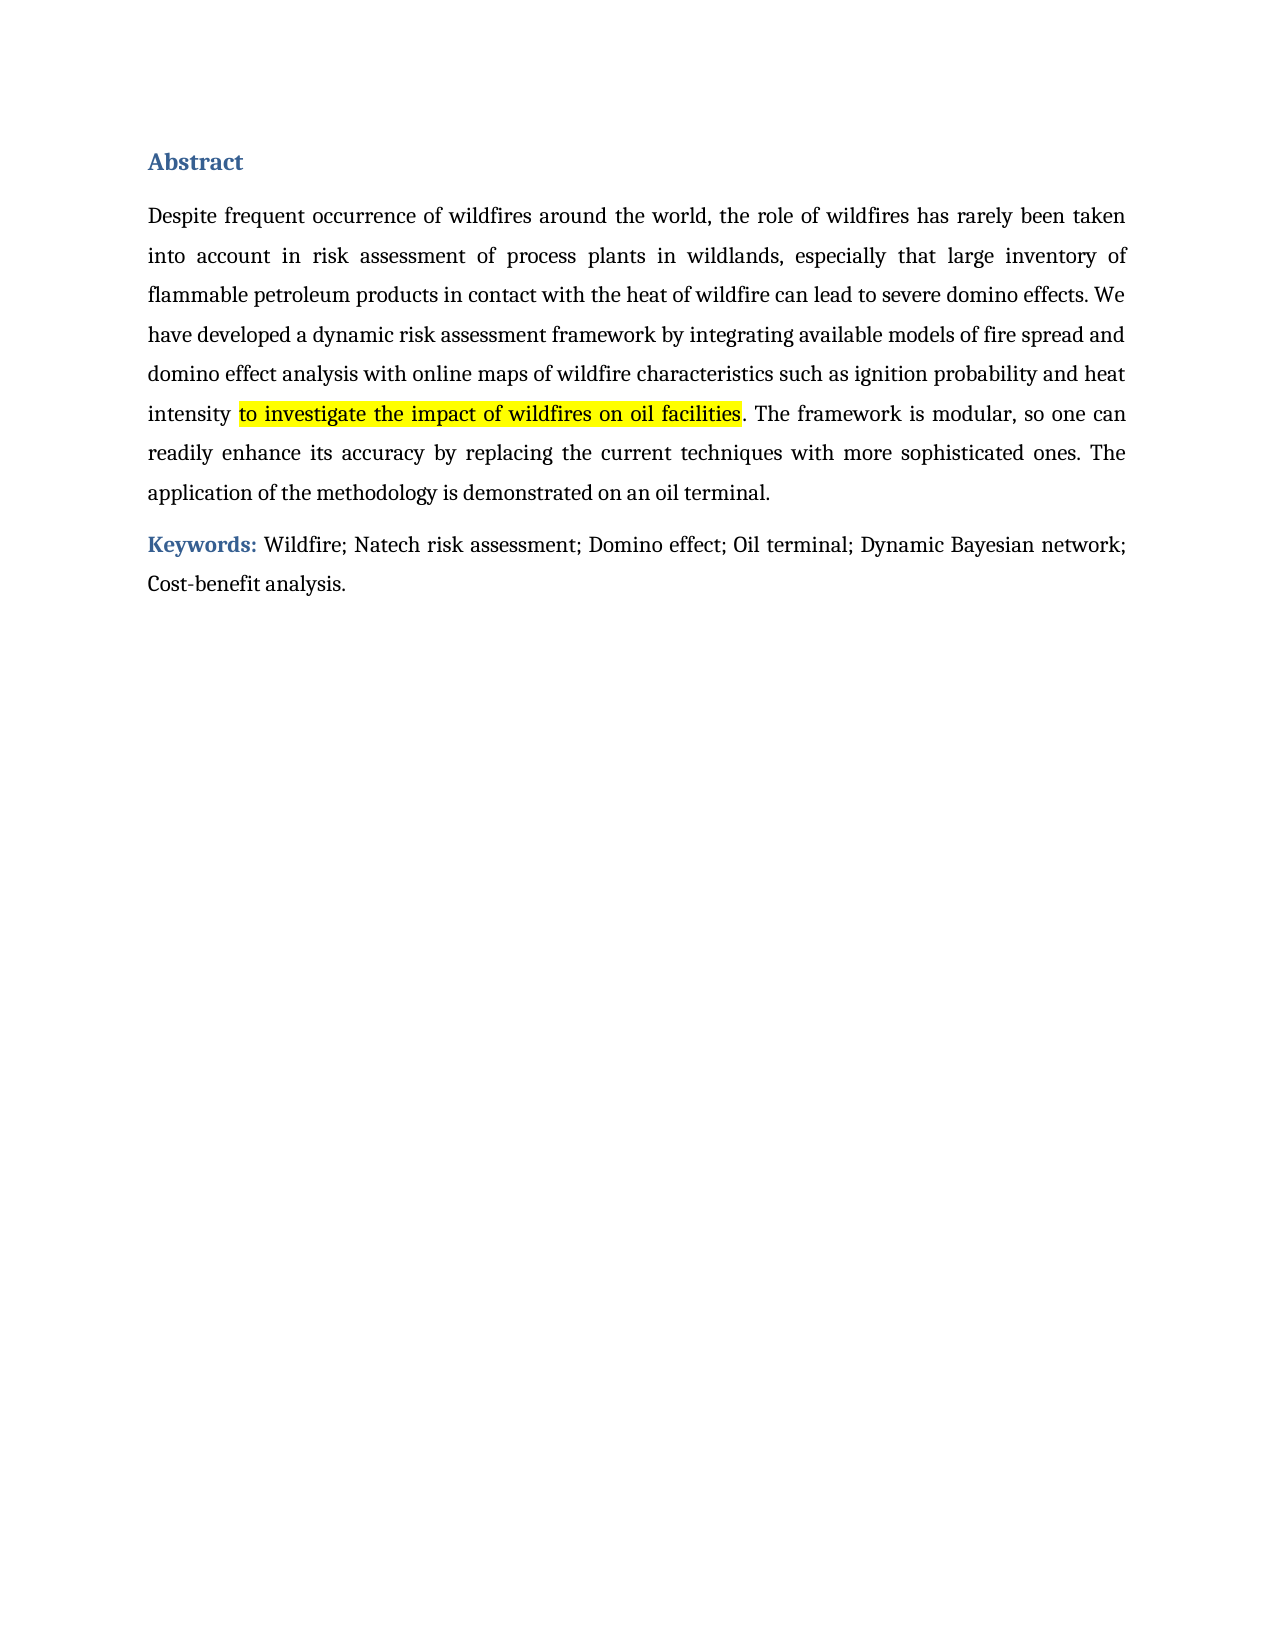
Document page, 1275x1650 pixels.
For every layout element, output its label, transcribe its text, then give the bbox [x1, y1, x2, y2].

text Keywords: Wildfire; Natech risk assessment; Domino effect; Oil terminal; Dynamic Bayesian network; Cost-benefit analysis. [148, 532, 1127, 597]
text Despite frequent occurrence of wildfires around the world, the role of wildfires has rarely been taken into account in risk assessment of process plants in wildlands, especially that large inventory of flammable petroleum products in contact with the heat of wildfire can lead to severe domino effects. We have developed a dynamic risk assessment framework by integrating available models of fire spread and domino effect analysis with online maps of wildfire characteristics such as ignition probability and heat intensity to investigate the impact of wildfires on oil facilities. The framework is modular, so one can readily enhance its accuracy by replacing the current techniques with more sophisticated ones. The application of the methodology is demonstrated on an oil terminal. [148, 203, 1127, 506]
text Abstract [148, 148, 1127, 176]
